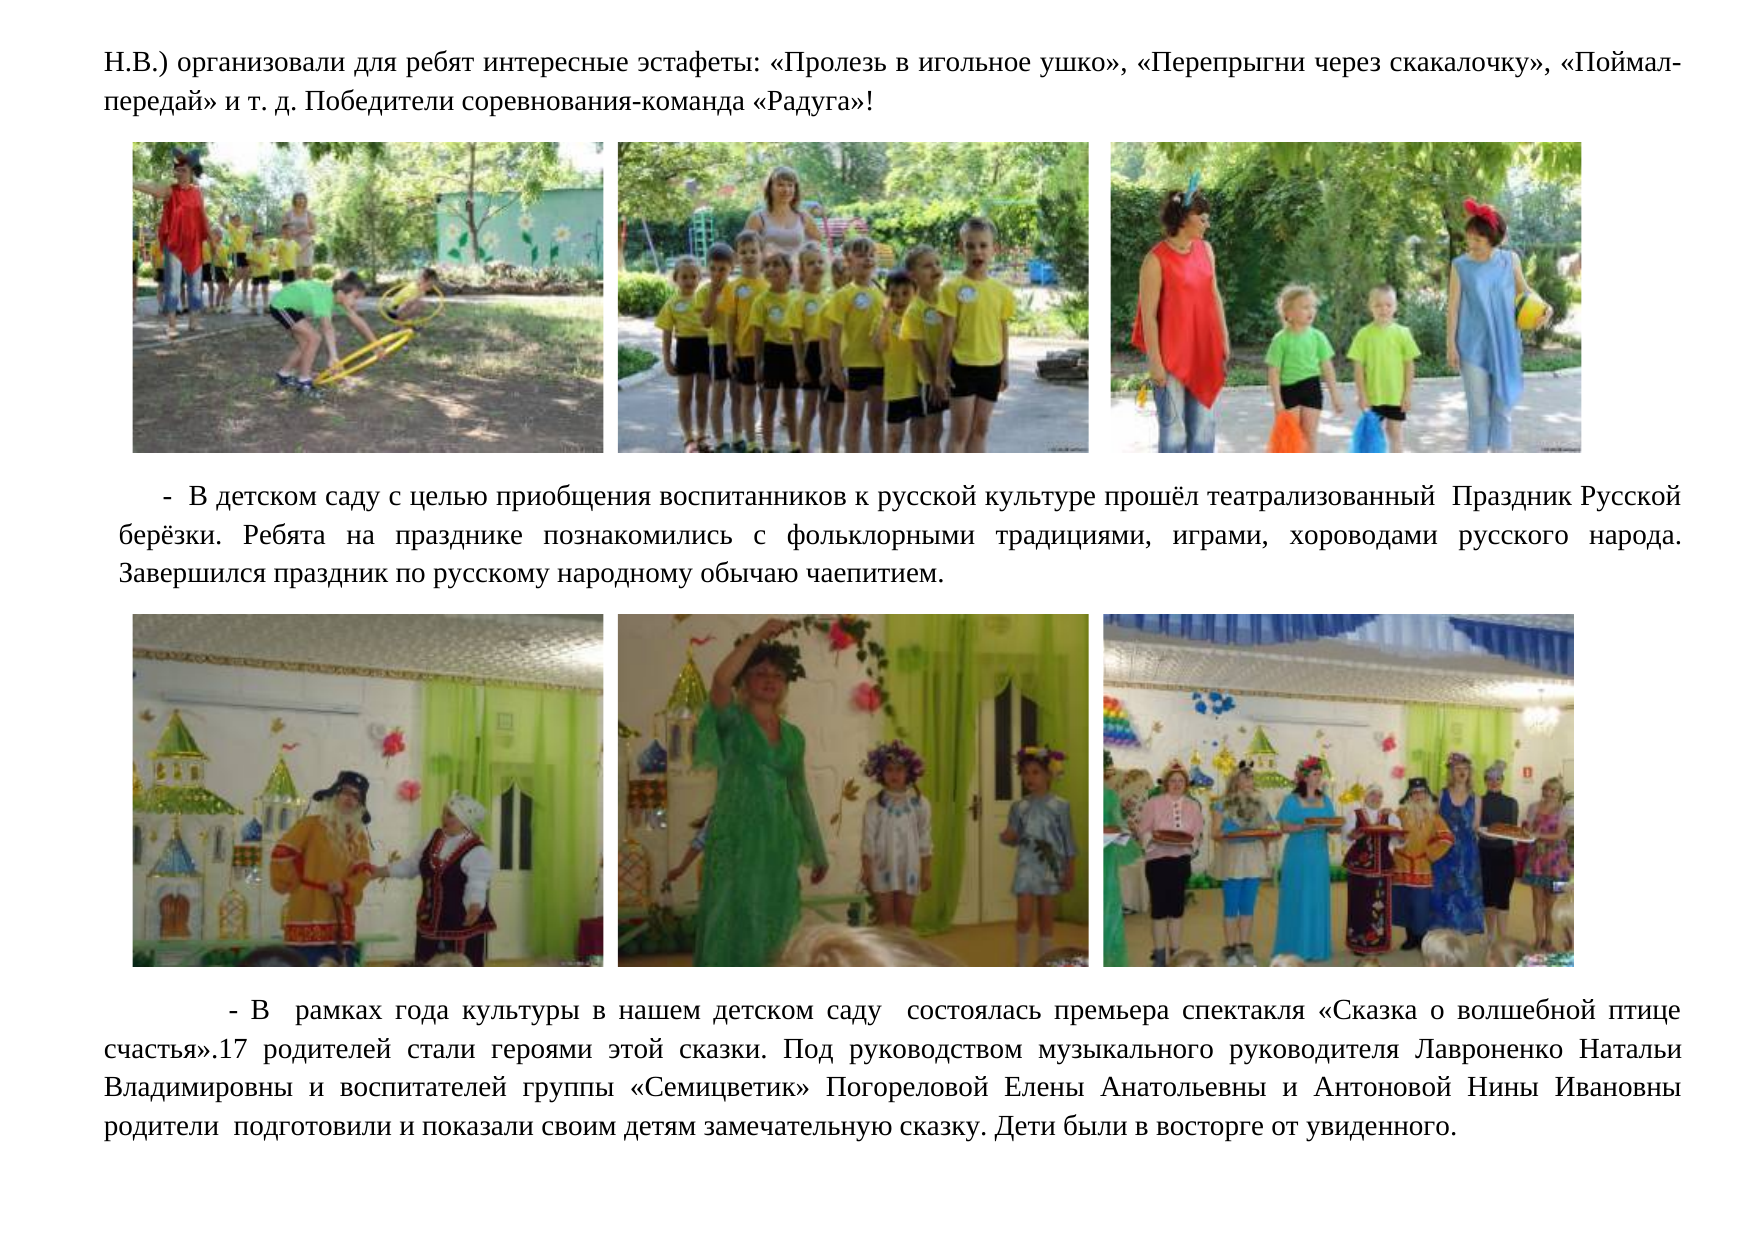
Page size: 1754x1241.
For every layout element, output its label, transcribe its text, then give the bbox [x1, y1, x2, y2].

picture [132, 614, 604, 967]
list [103, 44, 1683, 116]
picture [1103, 614, 1574, 967]
list - В детском саду с целью приобщения воспитанников к русской культуре прошёл театрализованный Праздник Русской берёзки. Ребята на празднике познакомились с фольклорными традициями, играми, хороводами русского народа. Завершился праздник по русскому народному обычаю чаепитием. [118, 478, 1683, 589]
picture [1110, 142, 1582, 453]
picture [132, 142, 604, 453]
picture [617, 614, 1089, 967]
picture [617, 142, 1089, 453]
text - В рамках года культуры в нашем детском саду состоялась премьера спектакля «Сказка о волшебной птице счастья».17 родителей стали героями этой сказки. Под руководством музыкального руководителя Лавроненко Натальи Владимировны и воспитателей группы «Семицветик» Погореловой Елены Анатольевны и Антоновой Нины Ивановны родители подготовили и показали своим детям замечательную сказку. Дети были в восторге от увиденного. [103, 992, 1683, 1142]
